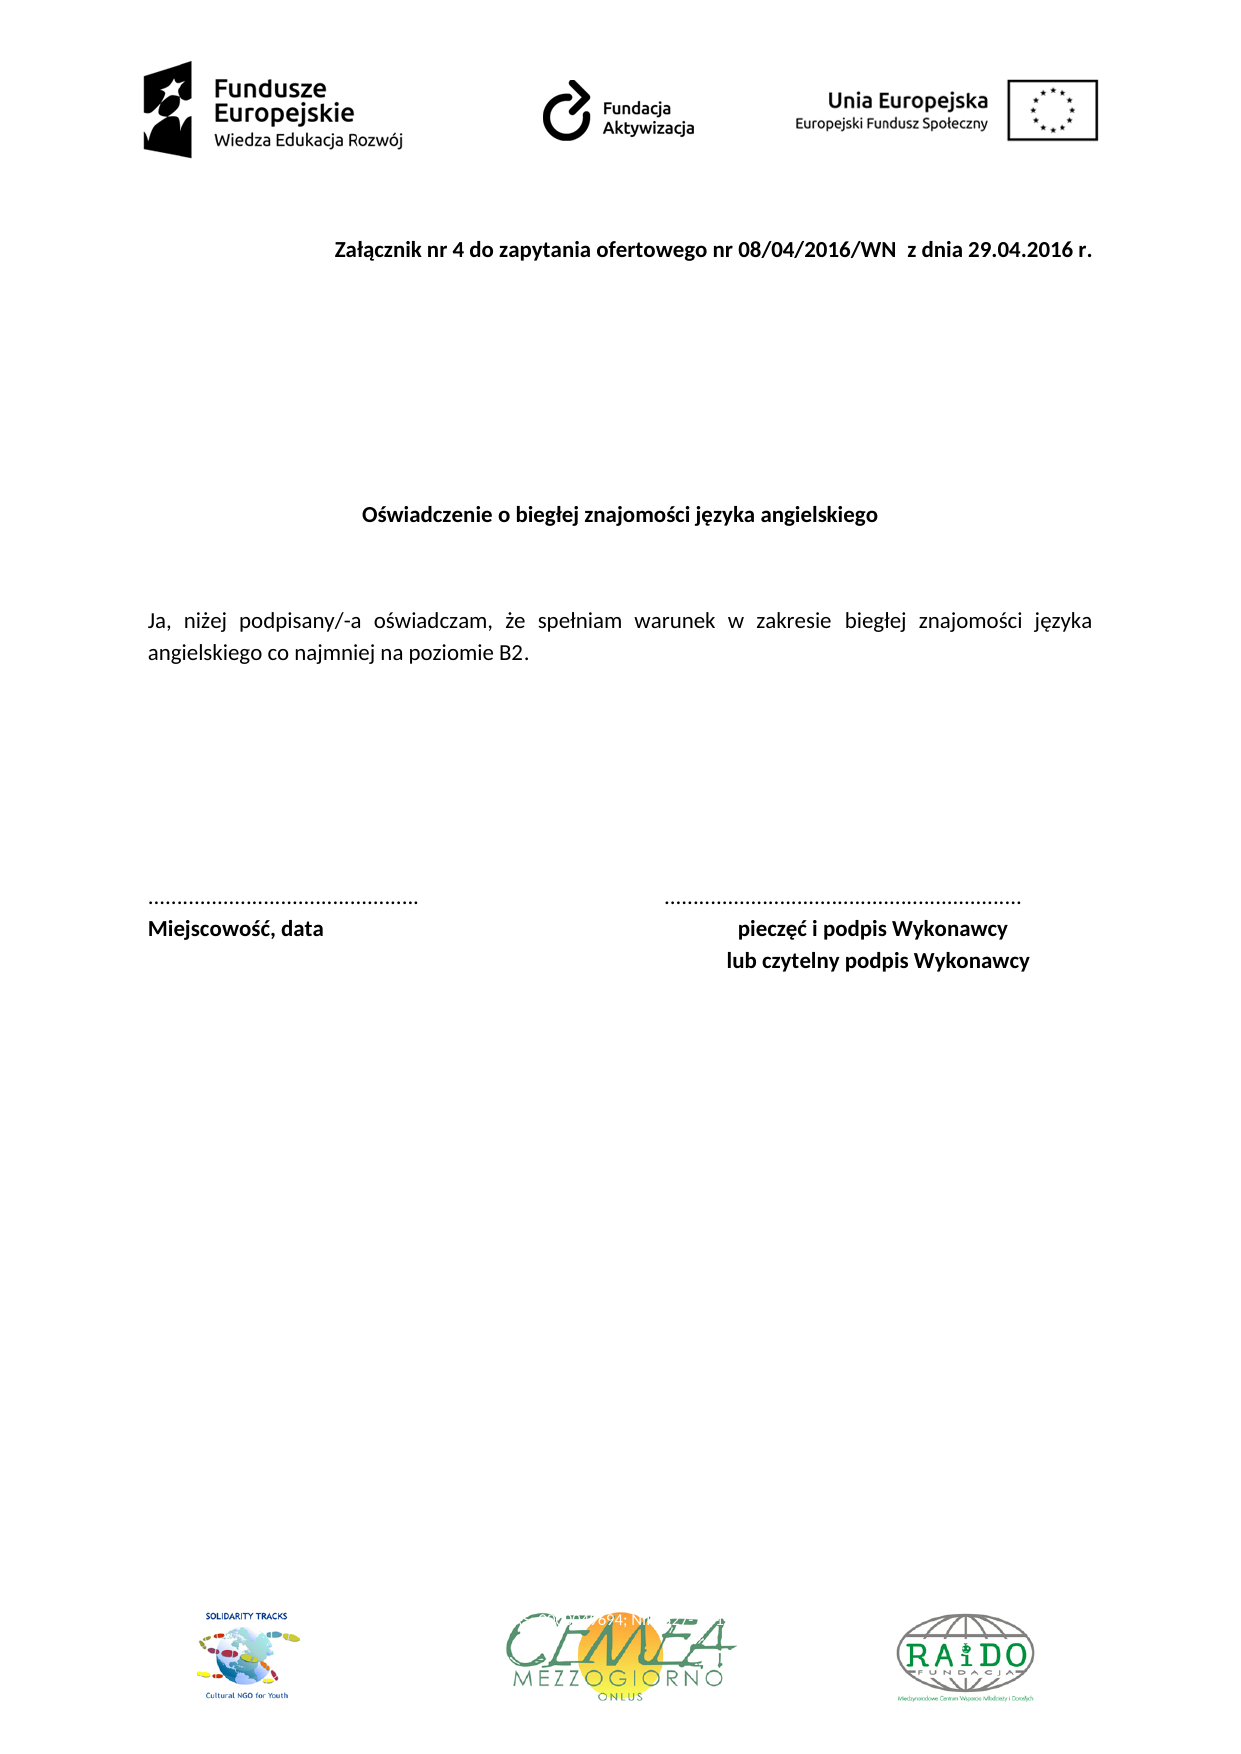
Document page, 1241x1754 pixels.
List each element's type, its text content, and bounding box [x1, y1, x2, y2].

text Miejscowość, data pieczęć i podpis Wykonawcy [148, 914, 1093, 942]
text Ja, niżej podpisany/-a oświadczam, że spełniam warunek w zakresie biegłej znajomości języka angielskiego co najmniej na poziomie B2. [148, 606, 1093, 666]
text Załącznik nr 4 do zapytania ofertowego nr 08/04/2016/WN z dnia 29.04.2016 r. [148, 235, 1093, 263]
picture [4, 11, 1237, 208]
picture [151, 1586, 1090, 1736]
text ............................................... .............................................................. [148, 882, 1093, 910]
text lub czytelny podpis Wykonawcy [590, 947, 1093, 975]
text Oświadczenie o biegłej znajomości języka angielskiego [148, 500, 1093, 528]
